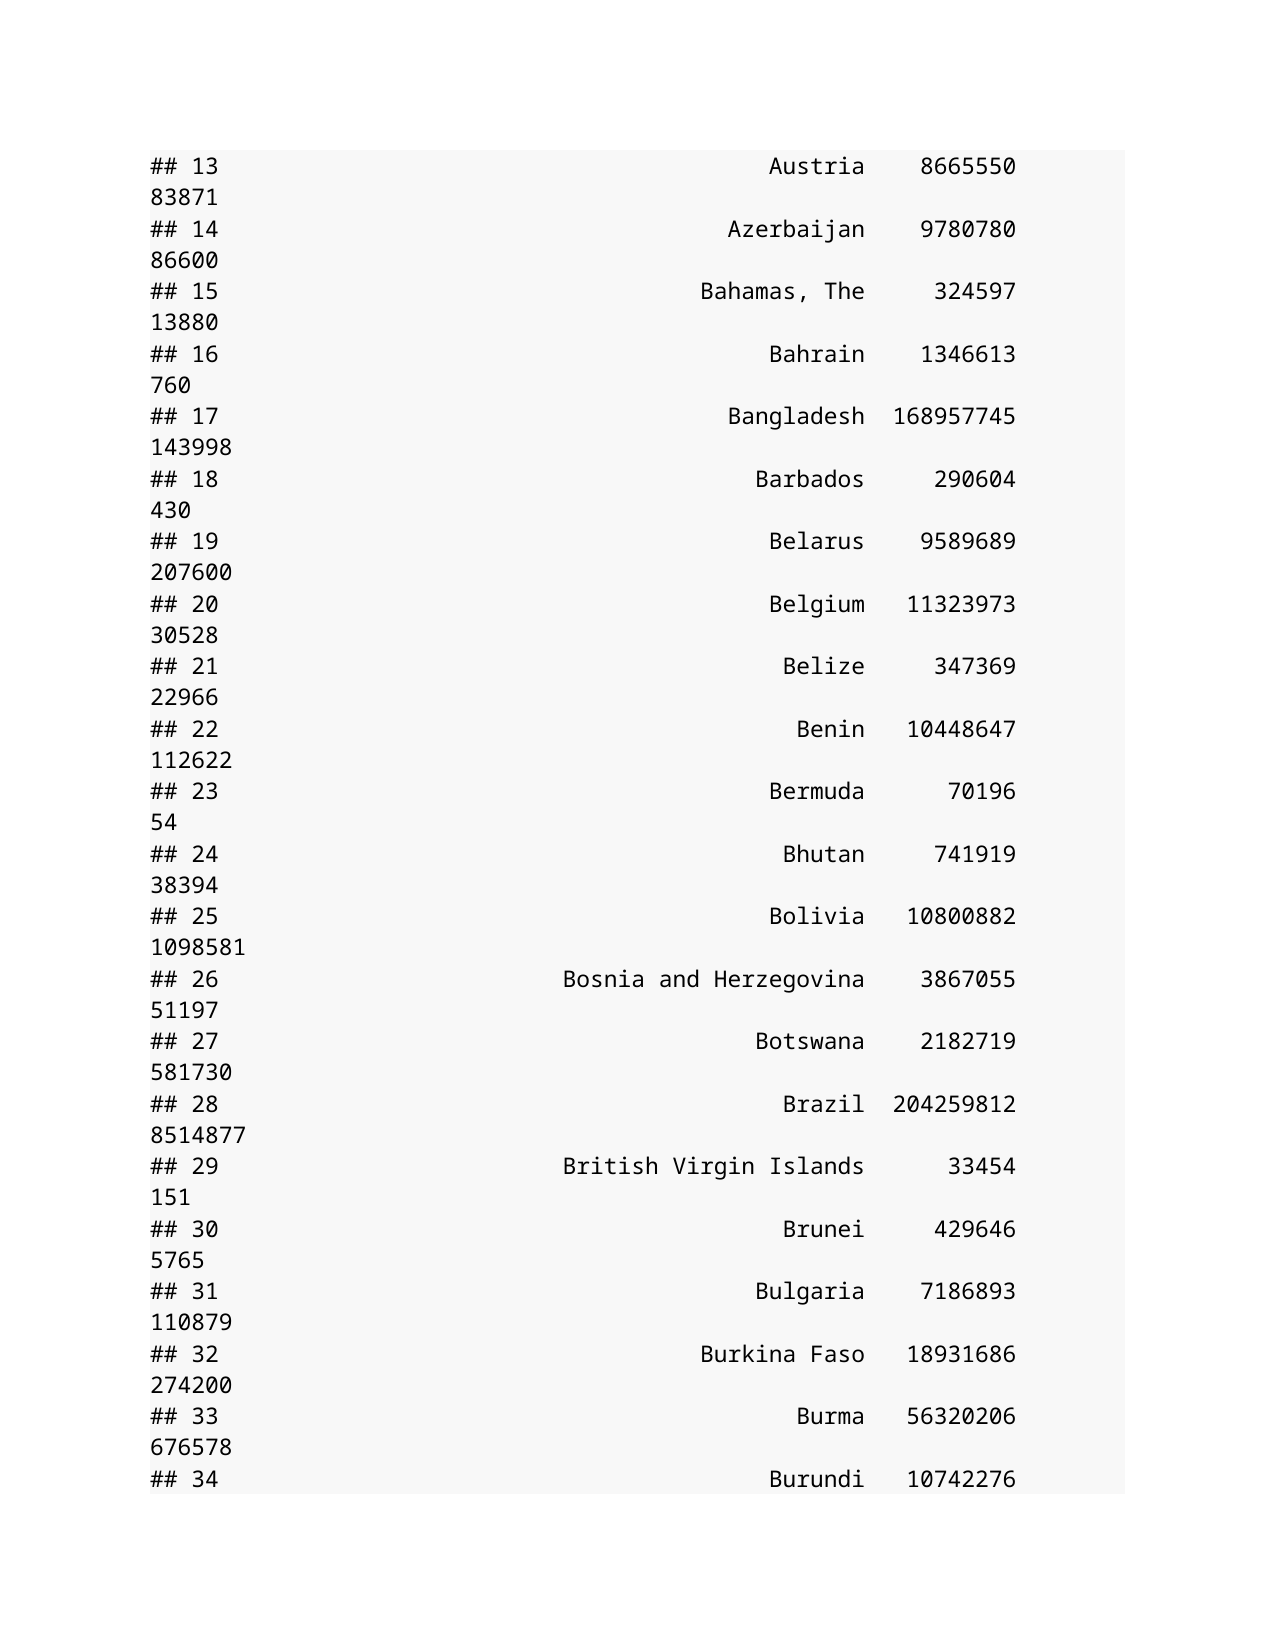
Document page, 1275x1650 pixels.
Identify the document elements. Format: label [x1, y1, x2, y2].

text [150, 150, 1125, 1494]
